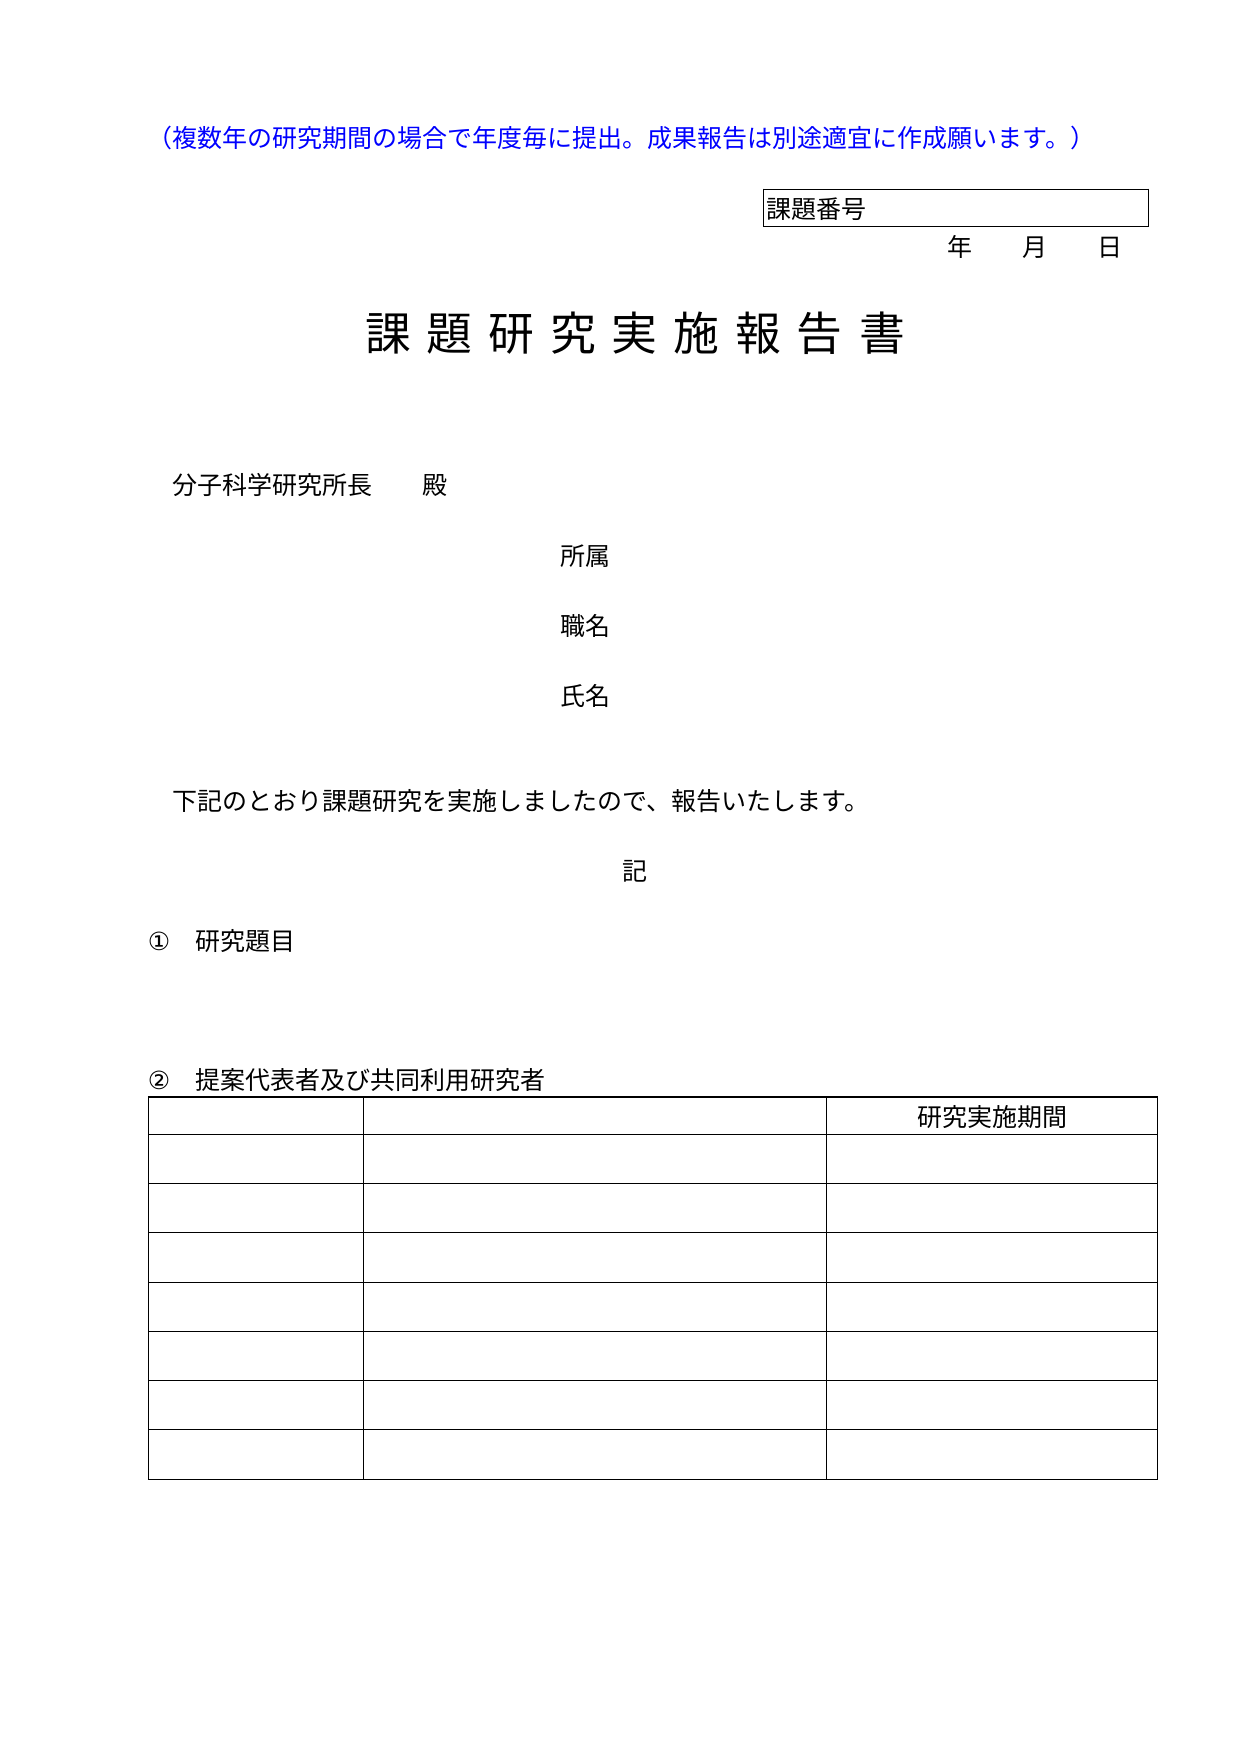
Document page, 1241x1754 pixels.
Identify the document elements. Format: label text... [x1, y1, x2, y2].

table_header [149, 1098, 363, 1134]
table_cell [364, 1233, 826, 1282]
text 所属 [560, 536, 1122, 572]
text 下記のとおり課題研究を実施しましたので、報告いたします。 [148, 781, 1122, 817]
table_cell [364, 1135, 826, 1183]
table_cell [149, 1381, 363, 1429]
table_cell [827, 1332, 1157, 1380]
text （複数年の研究期間の場合で年度毎に提出。成果報告は別途適宜に作成願います。） [148, 118, 1122, 154]
table_cell [827, 1184, 1157, 1232]
subtitle 記 [148, 851, 1122, 888]
table_cell [149, 1233, 363, 1282]
table_cell [364, 1283, 826, 1331]
table_cell [827, 1283, 1157, 1331]
table_header [364, 1098, 826, 1134]
text ② 提案代表者及び共同利用研究者 [148, 1060, 1122, 1096]
table_cell [827, 1381, 1157, 1429]
table_header 課題番号 [764, 190, 1148, 226]
text 氏名 [560, 677, 1122, 713]
table_cell [149, 1332, 363, 1380]
text 課 題 研 究 実 施 報 告 書 [148, 297, 1122, 364]
table_cell [827, 1233, 1157, 1282]
text 年 月 日 [760, 227, 1122, 263]
table_cell [149, 1135, 363, 1183]
text 職名 [560, 606, 1122, 643]
text 分子科学研究所長 殿 [148, 466, 1122, 502]
table_cell [364, 1430, 826, 1479]
table_cell [827, 1135, 1157, 1183]
table_cell [827, 1430, 1157, 1479]
table_cell [149, 1430, 363, 1479]
table_cell [364, 1381, 826, 1429]
table_cell [364, 1332, 826, 1380]
table_cell [149, 1283, 363, 1331]
table_cell [149, 1184, 363, 1232]
table_header 研究実施期間 [827, 1098, 1157, 1134]
text ① 研究題目 [148, 922, 1122, 958]
table_cell [364, 1184, 826, 1232]
